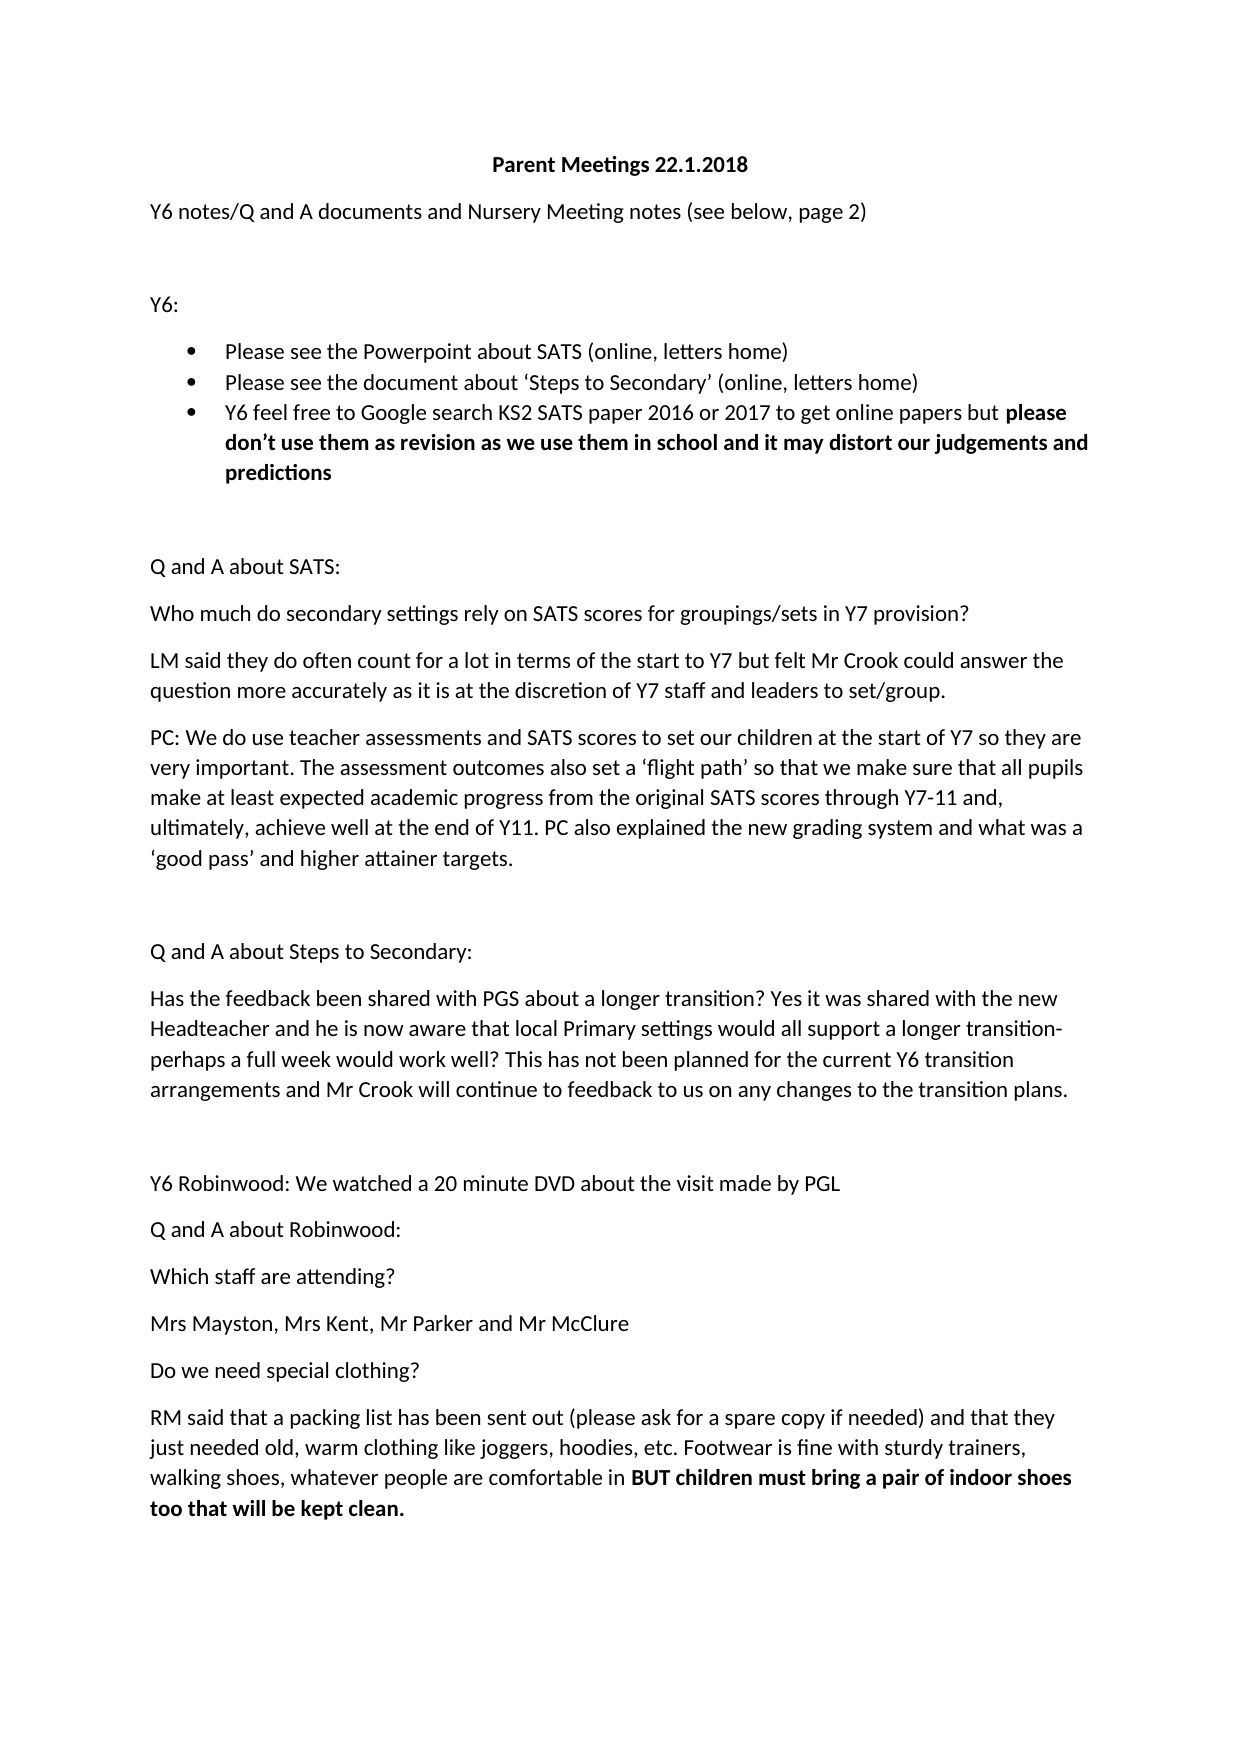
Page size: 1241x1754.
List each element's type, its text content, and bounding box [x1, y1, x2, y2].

text Q and A about SATS: [150, 552, 1090, 580]
text Mrs Mayston, Mrs Kent, Mr Parker and Mr McClure [150, 1309, 1090, 1337]
text PC: We do use teacher assessments and SATS scores to set our children at the start of Y7 so they are very important. The assessment outcomes also set a ‘flight path’ so that we make sure that all pupils make at least expected academic progress from the original SATS scores through Y7-11 and, ultimately, achieve well at the end of Y11. PC also explained the new grading system and what was a ‘good pass’ and higher attainer targets. [150, 723, 1090, 872]
text Y6: [150, 291, 1090, 319]
text Who much do secondary settings rely on SATS scores for groupings/sets in Y7 provision? [150, 599, 1090, 627]
list Y6 feel free to Google search KS2 SATS paper 2016 or 2017 to get online papers but please don’t use them as revision as we use them in school and it may distort our judgements and predictions [187, 398, 1090, 486]
text Q and A about Steps to Secondary: [150, 937, 1090, 966]
list Please see the Powerpoint about SATS (online, letters home) [187, 337, 1090, 366]
list Please see the document about ‘Steps to Secondary’ (online, letters home) [187, 368, 1090, 396]
text Q and A about Robinwood: [150, 1216, 1090, 1244]
text RM said that a packing list has been sent out (please ask for a spare copy if needed) and that they just needed old, warm clothing like joggers, hoodies, etc. Footwear is fine with sturdy trainers, walking shoes, whatever people are comfortable in BUT children must bring a pair of indoor shoes too that will be kept clean. [150, 1403, 1090, 1522]
text Y6 notes/Q and A documents and Nursery Meeting notes (see below, page 2) [150, 197, 1090, 225]
text Do we need special clothing? [150, 1356, 1090, 1384]
text Which staff are attending? [150, 1262, 1090, 1291]
text Has the feedback been shared with PGS about a longer transition? Yes it was shared with the new Headteacher and he is now aware that local Primary settings would all support a longer transition- perhaps a full week would work well? This has not been planned for the current Y6 transition arrangements and Mr Crook will continue to feedback to us on any changes to the transition plans. [150, 984, 1090, 1103]
text Y6 Robinwood: We watched a 20 minute DVD about the visit made by PGL [150, 1169, 1090, 1197]
text Parent Meetings 22.1.2018 [150, 150, 1090, 178]
text LM said they do often count for a lot in terms of the start to Y7 but felt Mr Crook could answer the question more accurately as it is at the discretion of Y7 staff and leaders to set/group. [150, 646, 1090, 704]
